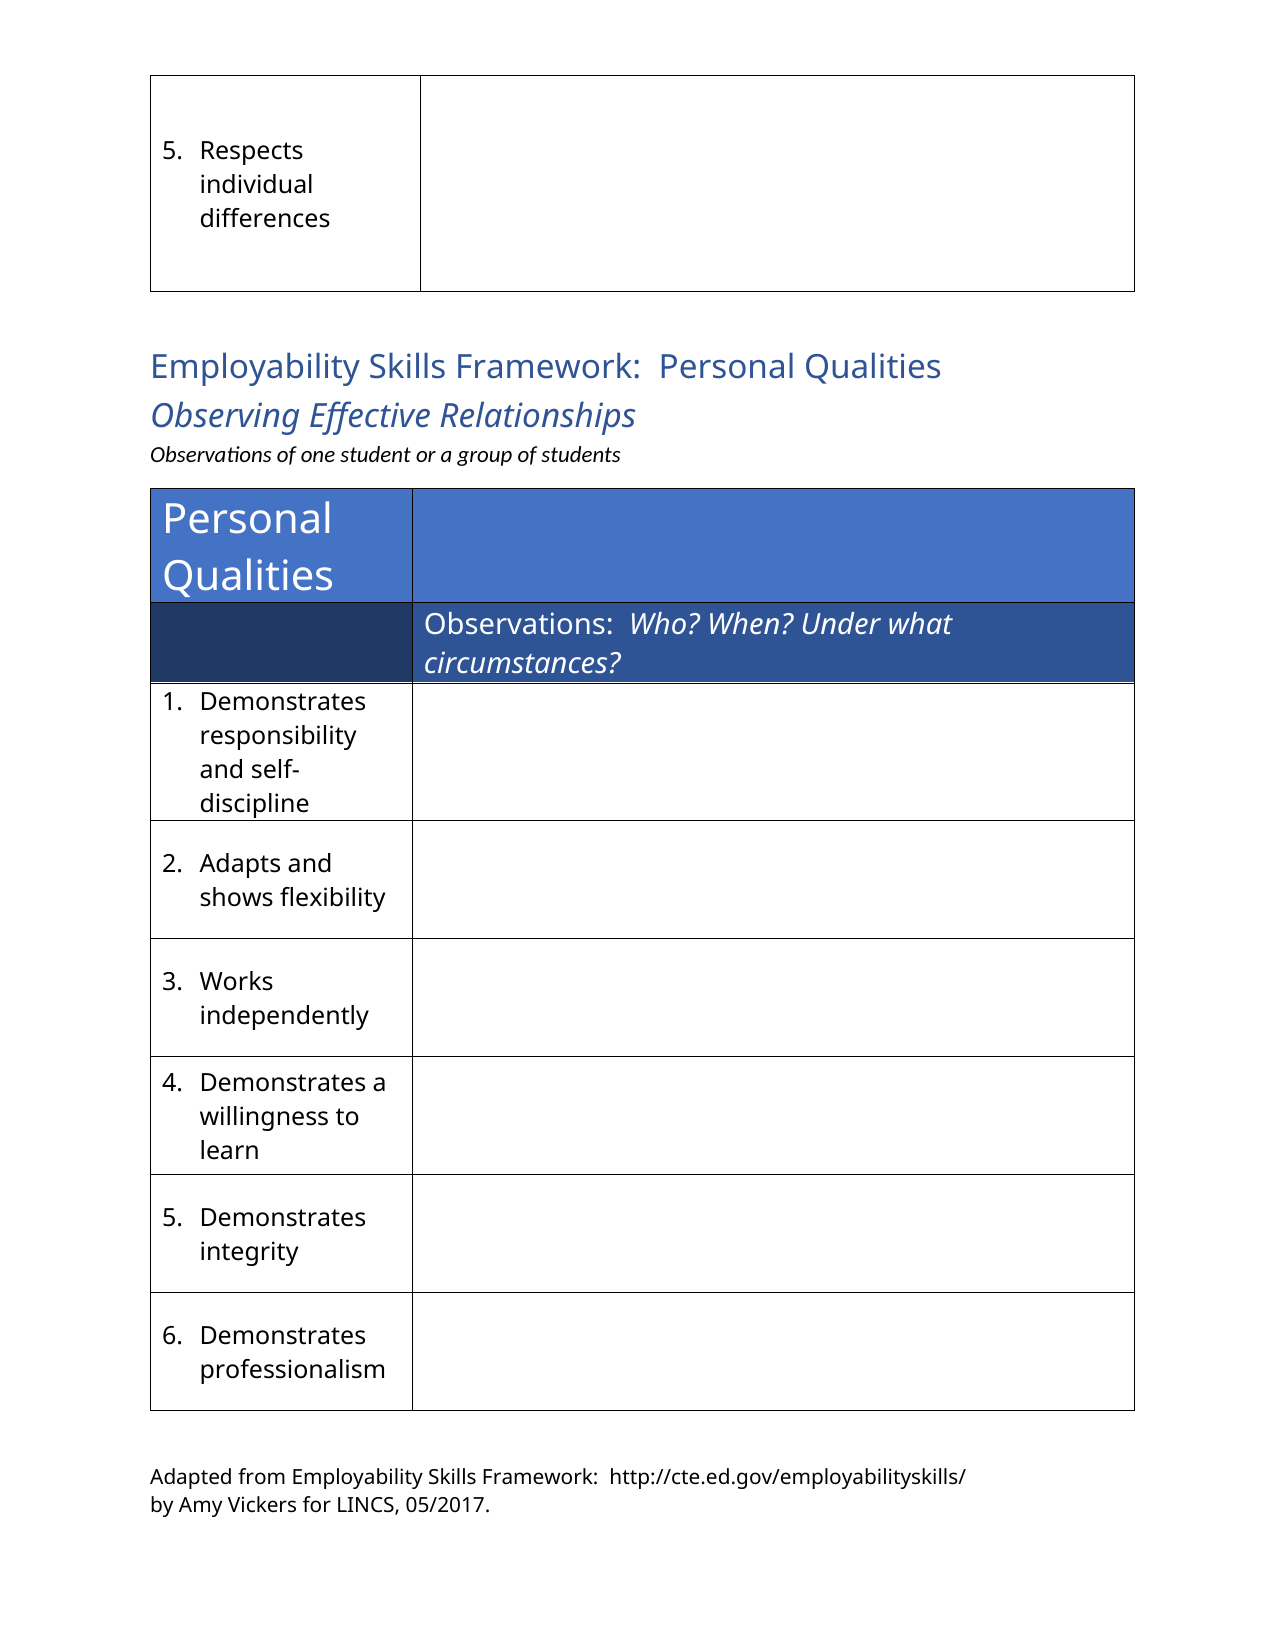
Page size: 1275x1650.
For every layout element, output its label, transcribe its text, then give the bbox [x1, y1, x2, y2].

table_cell [421, 76, 1134, 291]
table_cell Demonstrates responsibility and self-discipline [151, 684, 412, 820]
table_cell Adapts and shows flexibility [151, 821, 412, 938]
subtitle Employability Skills Framework: Personal Qualities [150, 343, 1125, 388]
table_cell Works independently [151, 939, 412, 1056]
table_cell Observations: Who? When? Under what circumstances? [413, 603, 1134, 682]
table_cell [413, 684, 1134, 820]
table_cell [413, 821, 1134, 938]
table_cell Respects individual differences [151, 76, 420, 291]
text Observations of one student or a group of students [150, 441, 1125, 469]
table_cell Demonstrates professionalism [151, 1293, 412, 1410]
subtitle Observing Effective Relationships [150, 392, 1125, 437]
table_header [413, 489, 1134, 602]
table_cell [413, 1175, 1134, 1292]
table_header Personal Qualities [151, 489, 412, 602]
table_cell [151, 603, 412, 682]
table_cell [413, 1293, 1134, 1410]
table_cell [413, 939, 1134, 1056]
table_cell [413, 1057, 1134, 1174]
table_cell Demonstrates a willingness to learn [151, 1057, 412, 1174]
table_cell Demonstrates integrity [151, 1175, 412, 1292]
